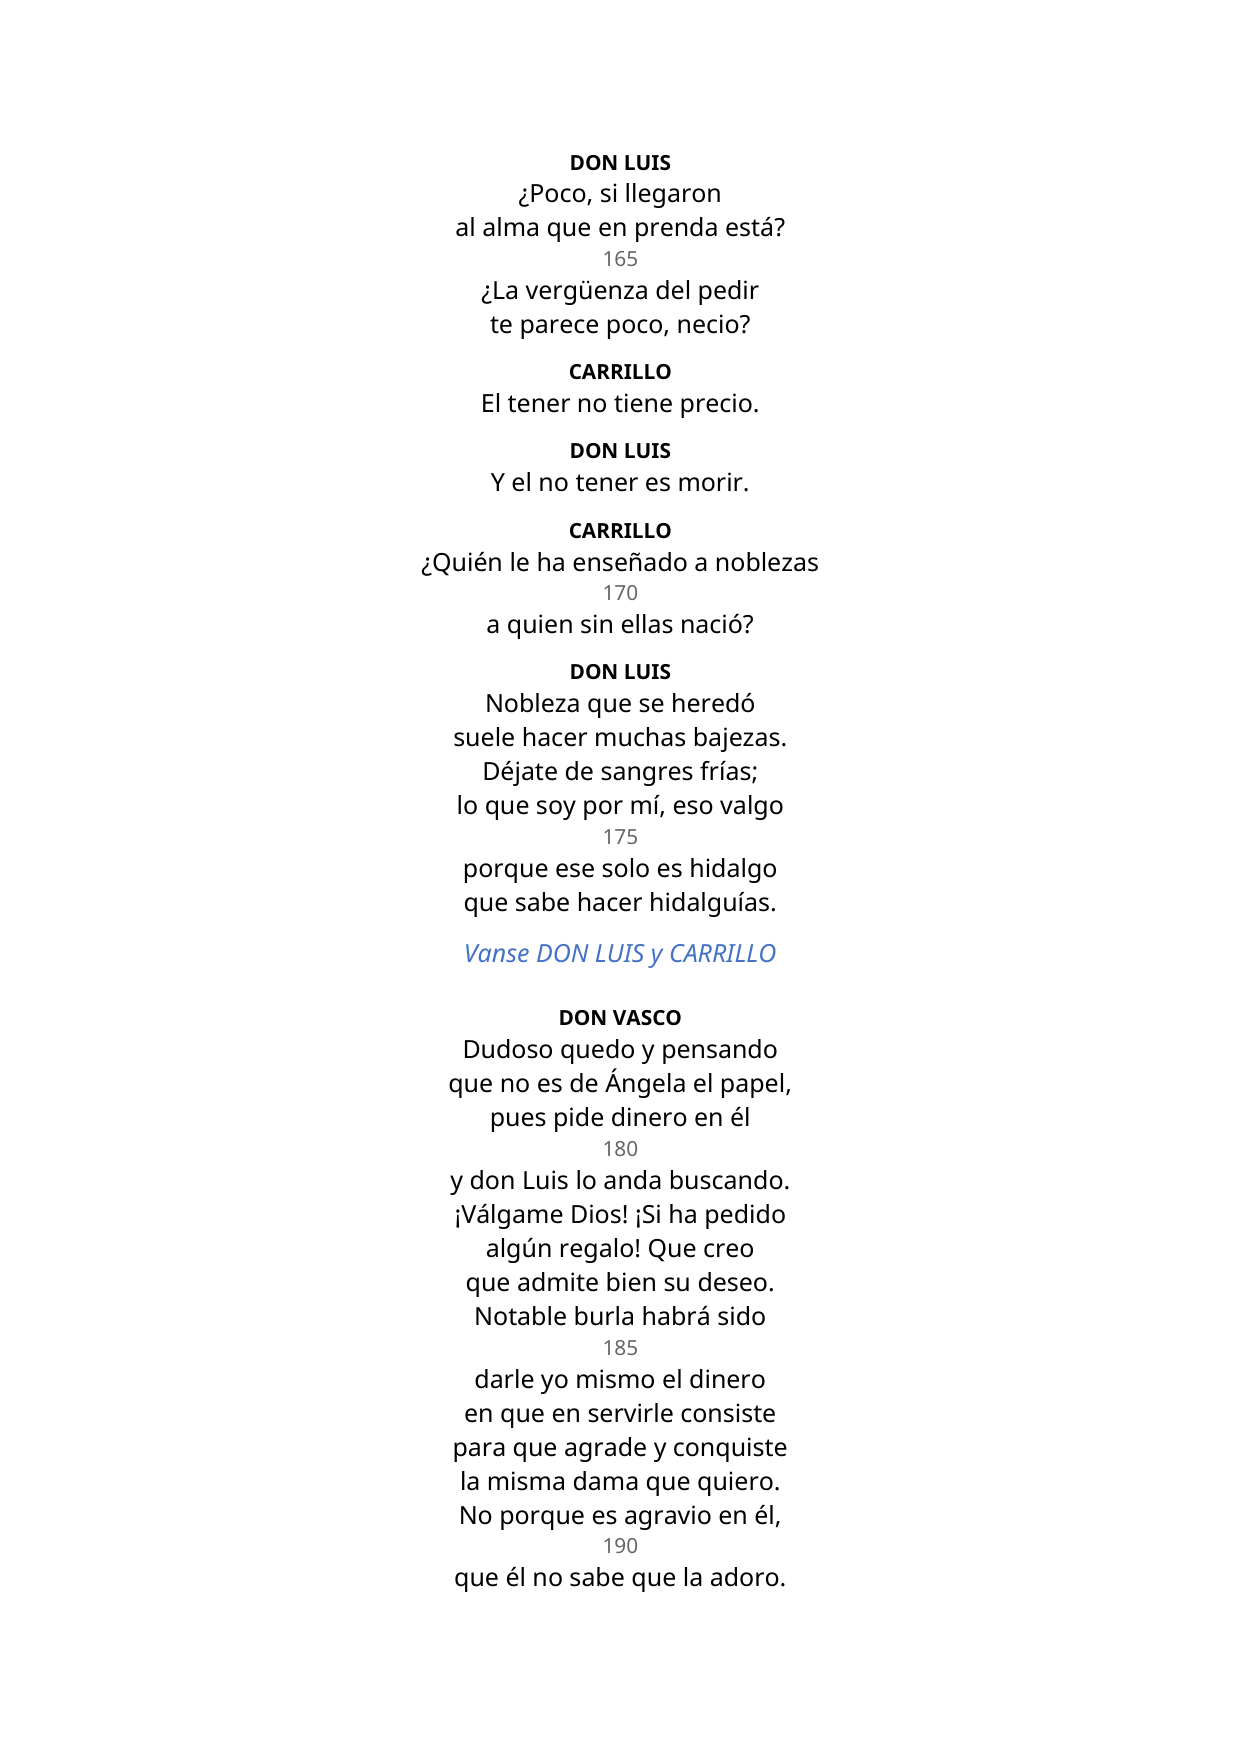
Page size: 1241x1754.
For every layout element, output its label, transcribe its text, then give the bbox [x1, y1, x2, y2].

text Notable burla habrá sido [177, 1299, 1063, 1333]
text y don Luis lo anda buscando. [177, 1162, 1063, 1197]
text al alma que en prenda está? [177, 210, 1063, 244]
text en que en servirle consiste [177, 1395, 1063, 1429]
text ¿Poco, si llegaron [177, 176, 1063, 210]
text 165 [177, 244, 1063, 273]
text ¿Quién le ha enseñado a noblezas [177, 544, 1063, 578]
text ¡Válgame Dios! ¡Si ha pedido [177, 1197, 1063, 1231]
text DON LUIS [177, 657, 1063, 686]
text porque ese solo es hidalgo [177, 851, 1063, 884]
text darle yo mismo el dinero [177, 1361, 1063, 1395]
text DON VASCO [177, 1003, 1063, 1032]
text lo que soy por mí, eso valgo [177, 788, 1063, 822]
text El tener no tiene precio. [177, 386, 1063, 420]
text DON LUIS [177, 437, 1063, 465]
text algún regalo! Que creo [177, 1231, 1063, 1265]
text DON LUIS [177, 148, 1063, 176]
text que no es de Ángela el papel, [177, 1066, 1063, 1100]
text CARRILLO [177, 516, 1063, 544]
text que sabe hacer hidalguías. [177, 884, 1063, 919]
text Déjate de sangres frías; [177, 754, 1063, 788]
text la misma dama que quiero. [177, 1463, 1063, 1497]
text ¿La vergüenza del pedir [177, 273, 1063, 307]
text CARRILLO [177, 357, 1063, 386]
text para que agrade y conquiste [177, 1429, 1063, 1463]
text Dudoso quedo y pensando [177, 1032, 1063, 1066]
text 180 [177, 1134, 1063, 1162]
text Vanse DON LUIS y CARRILLO [177, 935, 1063, 969]
text que él no sabe que la adoro. [177, 1560, 1063, 1594]
text que admite bien su deseo. [177, 1265, 1063, 1299]
text No porque es agravio en él, [177, 1497, 1063, 1532]
text 185 [177, 1333, 1063, 1361]
text 170 [177, 578, 1063, 607]
text pues pide dinero en él [177, 1100, 1063, 1134]
text suele hacer muchas bajezas. [177, 720, 1063, 754]
text 175 [177, 822, 1063, 851]
text Nobleza que se heredó [177, 686, 1063, 720]
text Y el no tener es morir. [177, 465, 1063, 499]
text te parece poco, necio? [177, 307, 1063, 341]
text a quien sin ellas nació? [177, 607, 1063, 641]
text 190 [177, 1532, 1063, 1560]
